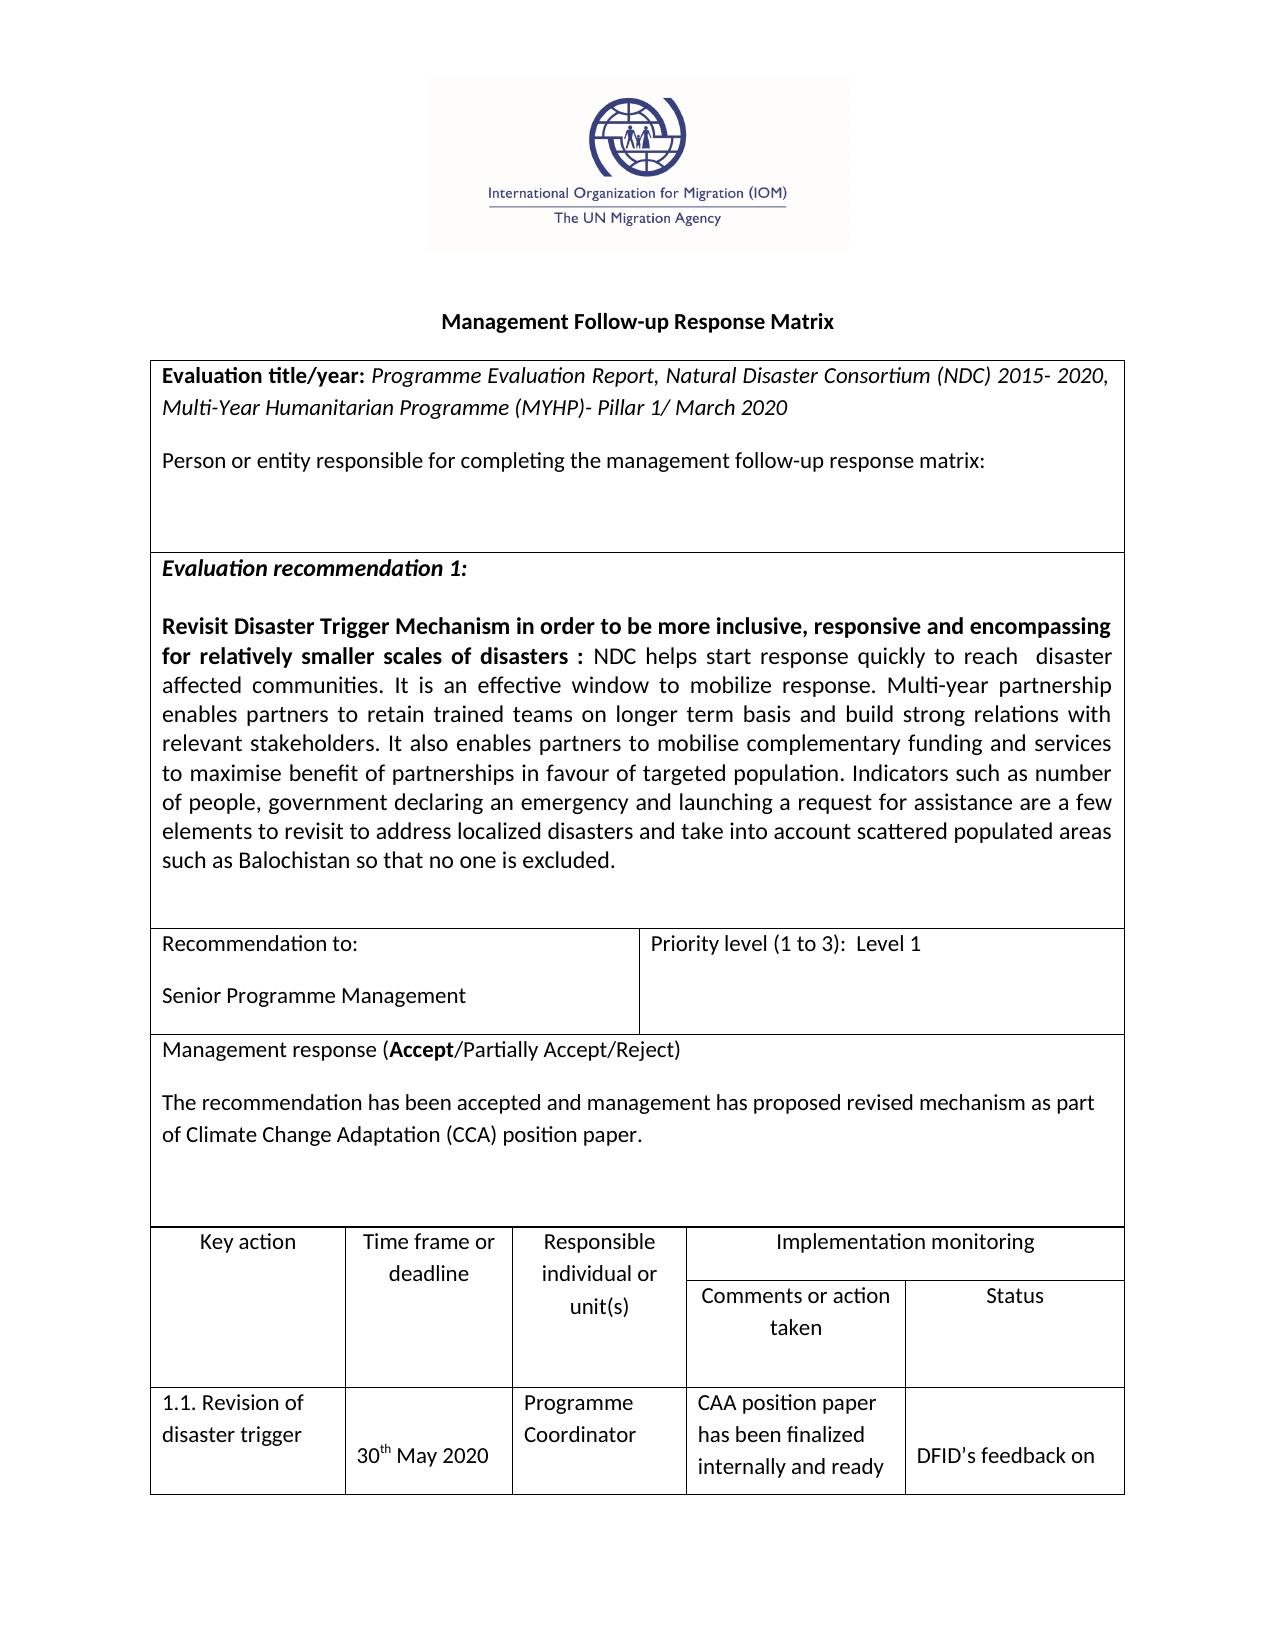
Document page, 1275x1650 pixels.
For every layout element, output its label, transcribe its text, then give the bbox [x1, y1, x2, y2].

table_cell Comments or action taken [687, 1281, 905, 1387]
table_cell Programme Coordinator [513, 1388, 686, 1494]
table_cell Time frame or deadline [346, 1228, 512, 1387]
table_cell Key action [151, 1228, 345, 1387]
table_cell Management response (Accept/Partially Accept/Reject) The recommendation has been accepted and management has proposed revised mechanism as part of Climate Change Adaptation (CCA) position paper. [151, 1035, 1124, 1226]
table_header Evaluation title/year: Programme Evaluation Report, Natural Disaster Consortium (NDC) 2015- 2020, Multi-Year Humanitarian Programme (MYHP)- Pillar 1/ March 2020 Person or entity responsible for completing the management follow-up response matrix: [151, 361, 1124, 552]
table_cell Responsible individual or unit(s) [513, 1228, 686, 1387]
table_cell Implementation monitoring [687, 1228, 1124, 1280]
table_cell Priority level (1 to 3): Level 1 [640, 929, 1124, 1034]
table_cell Status [906, 1281, 1124, 1387]
picture [425, 73, 850, 251]
table_cell 30th May 2020 [346, 1388, 512, 1494]
text Management Follow-up Response Matrix [150, 307, 1125, 335]
table_cell CAA position paper has been finalized internally and ready to be shared with DFID [687, 1388, 905, 1494]
table_cell Evaluation recommendation 1: Revisit Disaster Trigger Mechanism in order to be more inclusive, responsive and encompassing for relatively smaller scales of disasters : NDC helps start response quickly to reach disaster affected communities. It is an effective window to mobilize response. Multi-year partnership enables partners to retain trained teams on longer term basis and build strong relations with relevant stakeholders. It also enables partners to mobilise complementary funding and services to maximise benefit of partnerships in favour of targeted population. Indicators such as number of people, government declaring an emergency and launching a request for assistance are a few elements to revisit to address localized disasters and take into account scattered populated areas such as Balochistan so that no one is excluded. [151, 553, 1124, 928]
table_cell Recommendation to: Senior Programme Management [151, 929, 639, 1034]
table_cell 1.1. Revision of disaster trigger mechanism [151, 1388, 345, 1494]
table_cell DFID’s feedback on CAA position paper is pending [906, 1388, 1124, 1494]
